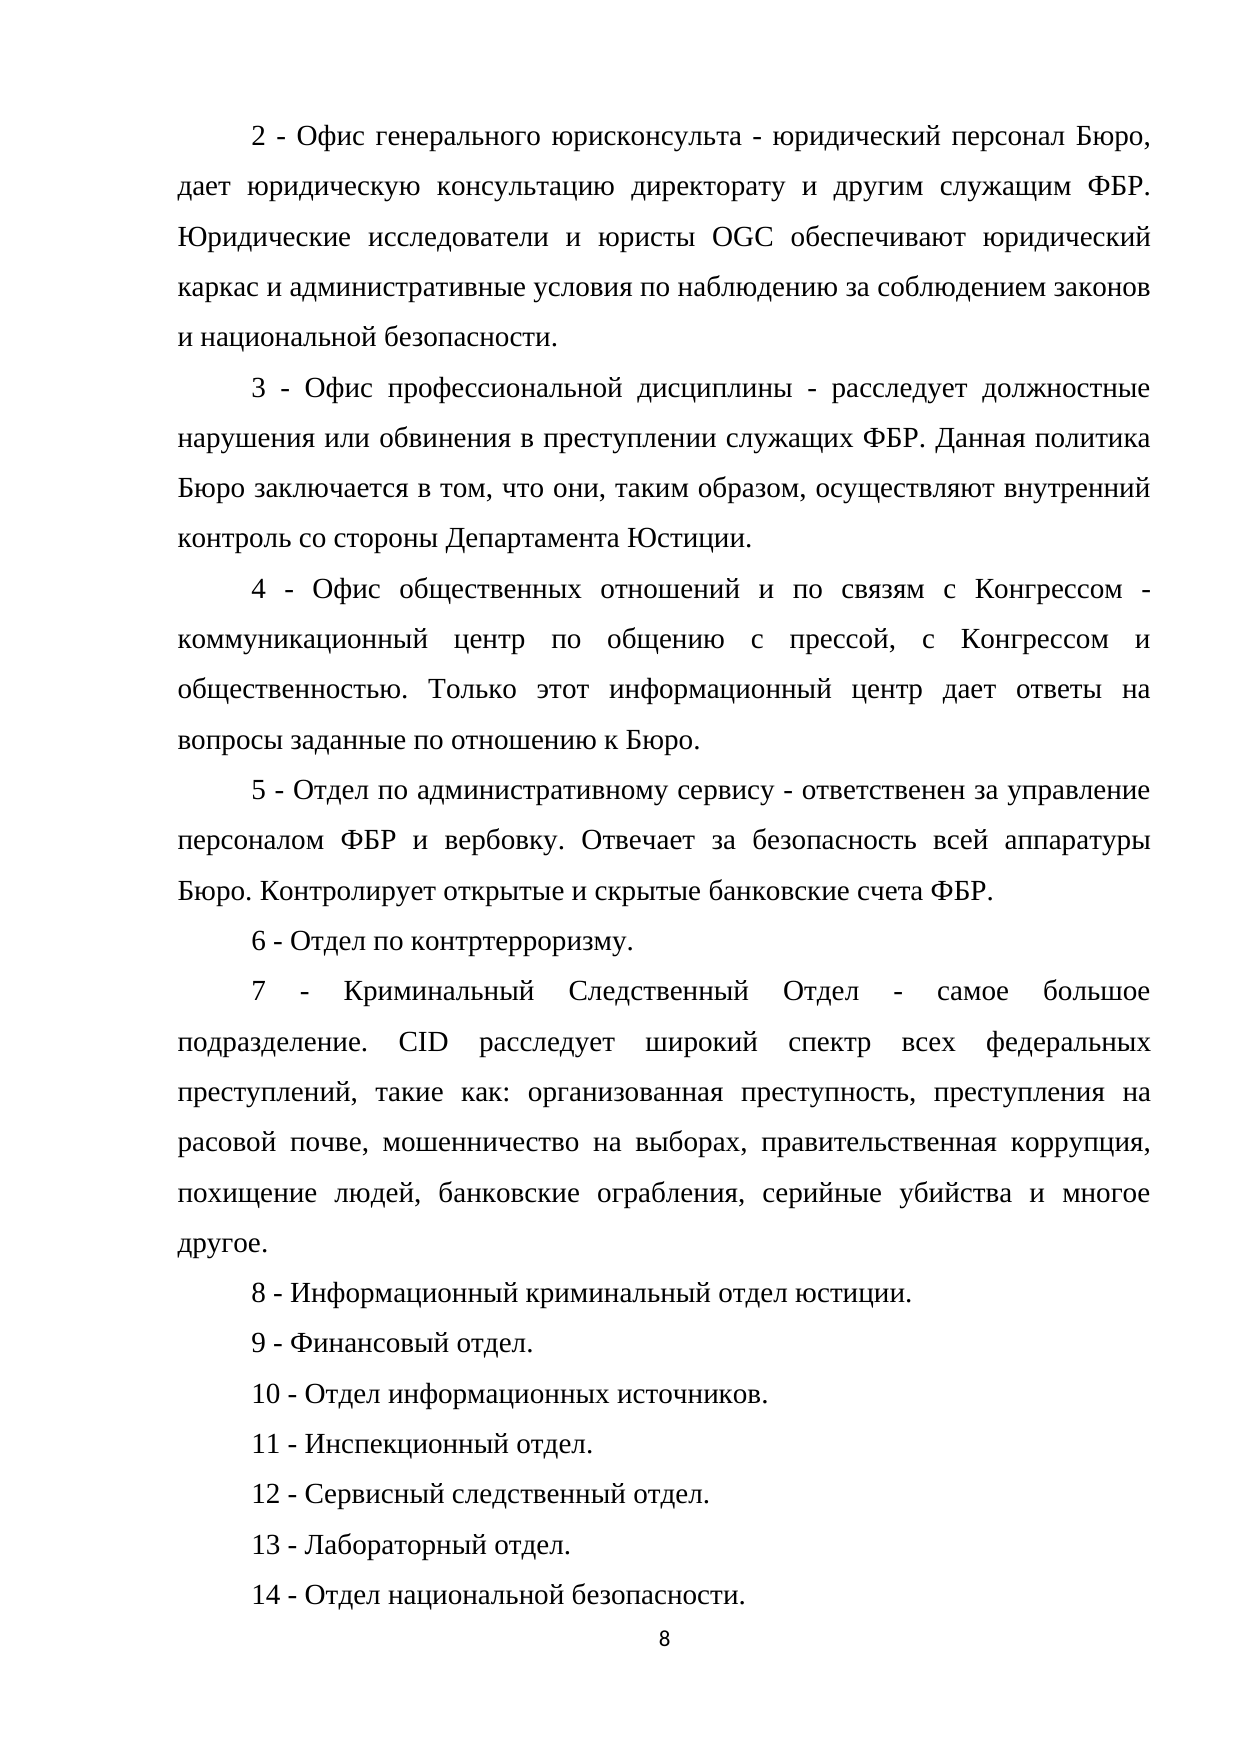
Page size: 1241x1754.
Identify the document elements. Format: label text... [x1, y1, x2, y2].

list 6 - Отдел по контртерроризму. [177, 923, 1152, 957]
list 3 - Офис профессиональной дисциплины - расследует должностные нарушения или обвинения в преступлении служащих ФБР. Данная политика Бюро заключается в том, что они, таким образом, осуществляют внутренний контроль со стороны Департамента Юстиции. [177, 370, 1152, 554]
list 5 - Отдел по административному сервису - ответственен за управление персоналом ФБР и вербовку. Отвечает за безопасность всей аппаратуры Бюро. Контролирует открытые и скрытые банковские счета ФБР. [177, 772, 1152, 906]
list 10 - Отдел информационных источников. [177, 1376, 1152, 1409]
list 7 - Криминальный Следственный Отдел - самое большое подразделение. CID расследует широкий спектр всех федеральных преступлений, такие как: организованная преступность, преступления на расовой почве, мошенничество на выборах, правительственная коррупция, похищение людей, банковские ограбления, серийные убийства и многое другое. [177, 973, 1152, 1258]
list 9 - Финансовый отдел. [177, 1326, 1152, 1359]
list 2 - Офис генерального юрисконсульта - юридический персонал Бюро, дает юридическую консультацию директорату и другим служащим ФБР. Юридические исследователи и юристы OGC обеспечивают юридический каркас и административные условия по наблюдению за соблюдением законов и национальной безопасности. [177, 118, 1152, 353]
list 13 - Лабораторный отдел. [177, 1527, 1152, 1560]
list 8 - Информационный криминальный отдел юстиции. [177, 1275, 1152, 1309]
list 12 - Сервисный следственный отдел. [177, 1477, 1152, 1510]
list 11 - Инспекционный отдел. [177, 1426, 1152, 1460]
list 14 - Отдел национальной безопасности. [177, 1577, 1152, 1611]
list 4 - Офис общественных отношений и по связям с Конгрессом - коммуникационный центр по общению с прессой, с Конгрессом и общественностью. Только этот информационный центр дает ответы на вопросы заданные по отношению к Бюро. [177, 571, 1152, 755]
